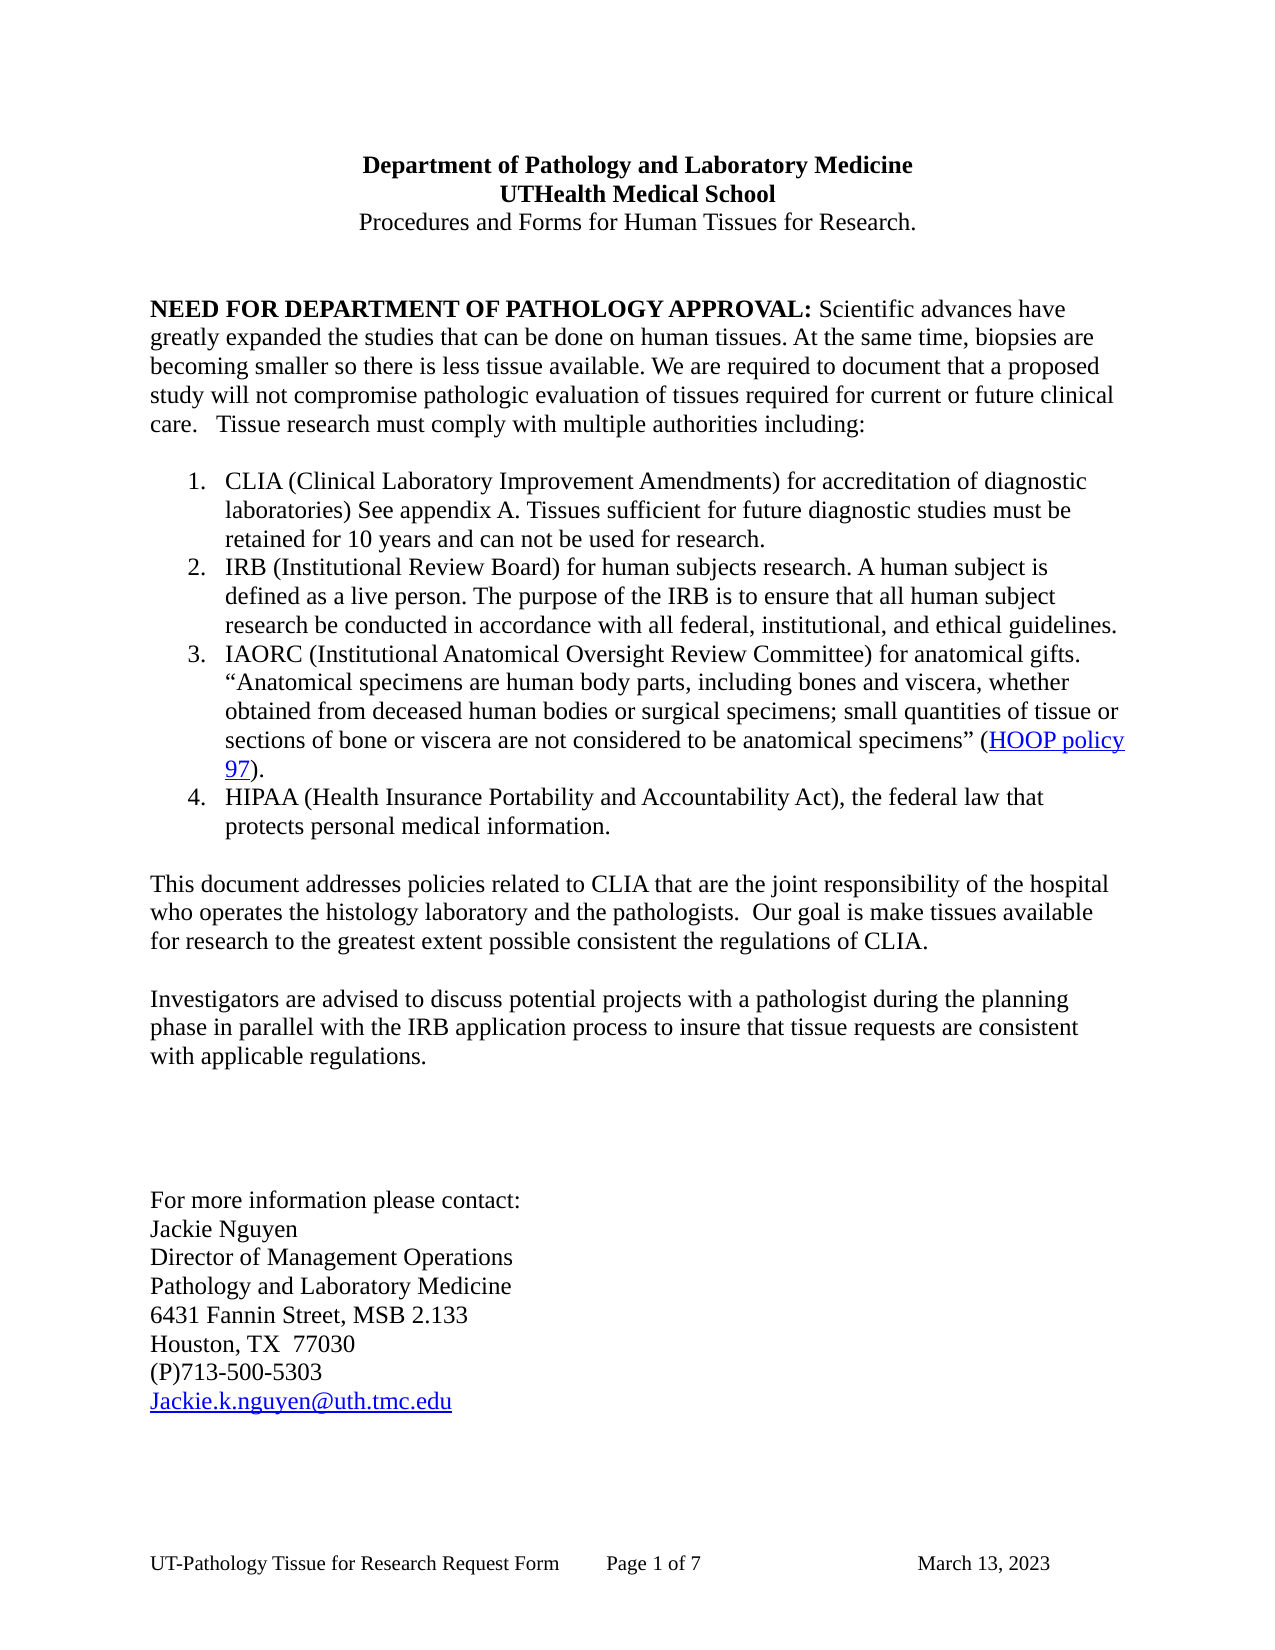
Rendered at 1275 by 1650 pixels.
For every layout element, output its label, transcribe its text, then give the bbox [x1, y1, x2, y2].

text Department of Pathology and Laboratory Medicine [150, 150, 1125, 179]
text Director of Management Operations [150, 1242, 1125, 1271]
text (P)713-500-5303 [150, 1357, 1125, 1386]
text 6431 Fannin Street, MSB 2.133 [150, 1300, 1125, 1329]
text Pathology and Laboratory Medicine [150, 1271, 1125, 1300]
text Investigators are advised to discuss potential projects with a pathologist during the planning phase in parallel with the IRB application process to insure that tissue requests are consistent with applicable regulations. [150, 984, 1125, 1070]
text UTHealth Medical School [150, 179, 1125, 207]
text This document addresses policies related to CLIA that are the joint responsibility of the hospital who operates the histology laboratory and the pathologists. Our goal is make tissues available for research to the greatest extent possible consistent the regulations of CLIA. [150, 869, 1125, 955]
text Jackie Nguyen [150, 1214, 1125, 1242]
list IAORC (Institutional Anatomical Oversight Review Committee) for anatomical gifts. “Anatomical specimens are human body parts, including bones and viscera, whether obtained from deceased human bodies or surgical specimens; small quantities of tissue or sections of bone or viscera are not considered to be anatomical specimens” (HOOP policy 97). [187, 639, 1125, 782]
list HIPAA (Health Insurance Portability and Accountability Act), the federal law that protects personal medical information. [187, 782, 1125, 840]
text NEED FOR DEPARTMENT OF PATHOLOGY APPROVAL: Scientific advances have greatly expanded the studies that can be done on human tissues. At the same time, biopsies are becoming smaller so there is less tissue available. We are required to document that a proposed study will not compromise pathologic evaluation of tissues required for current or future clinical care. Tissue research must comply with multiple authorities including: [150, 294, 1125, 437]
list IRB (Institutional Review Board) for human subjects research. A human subject is defined as a live person. The purpose of the IRB is to ensure that all human subject research be conducted in accordance with all federal, institutional, and ethical guidelines. [187, 552, 1125, 639]
text Procedures and Forms for Human Tissues for Research. [150, 207, 1125, 236]
text Jackie.k.nguyen@uth.tmc.edu [150, 1386, 1125, 1415]
text Houston, TX 77030 [150, 1329, 1125, 1357]
list CLIA (Clinical Laboratory Improvement Amendments) for accreditation of diagnostic laboratories) See appendix A. Tissues sufficient for future diagnostic studies must be retained for 10 years and can not be used for research. [187, 466, 1125, 552]
text For more information please contact: [150, 1185, 1125, 1214]
